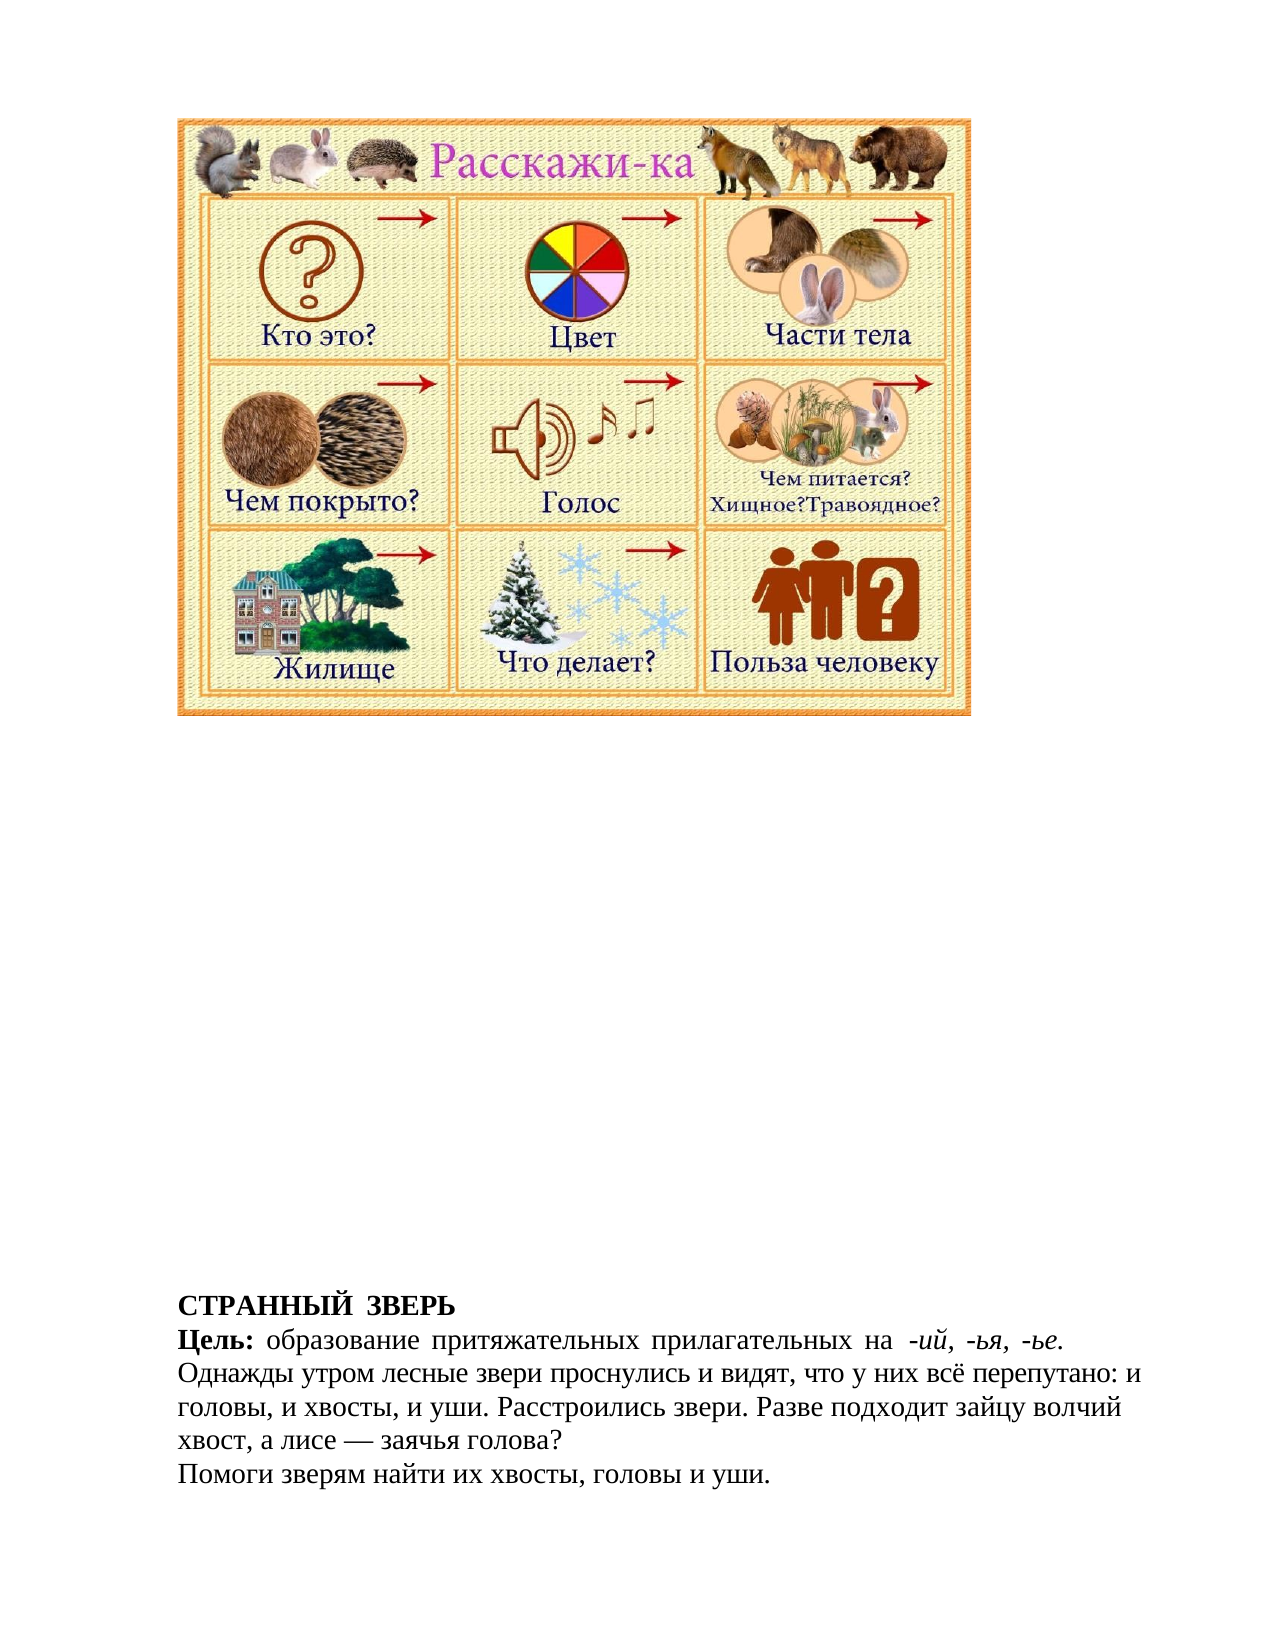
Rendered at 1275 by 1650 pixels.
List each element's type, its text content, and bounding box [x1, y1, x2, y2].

text Цель: образование притяжательных прилагательных на -ий, -ья, -ье. Однажды утром лесные звери проснулись и видят, что у них всё перепутано: и головы, и хвосты, и уши. Расстроились звери. Разве подходит зайцу волчий хвост, а лисе — заячья голова? [177, 1322, 1143, 1456]
subtitle СТРАННЫЙ ЗВЕРЬ [177, 1288, 1198, 1322]
picture [177, 118, 972, 716]
text Помоги зверям найти их хвосты, головы и уши. [177, 1456, 1198, 1489]
